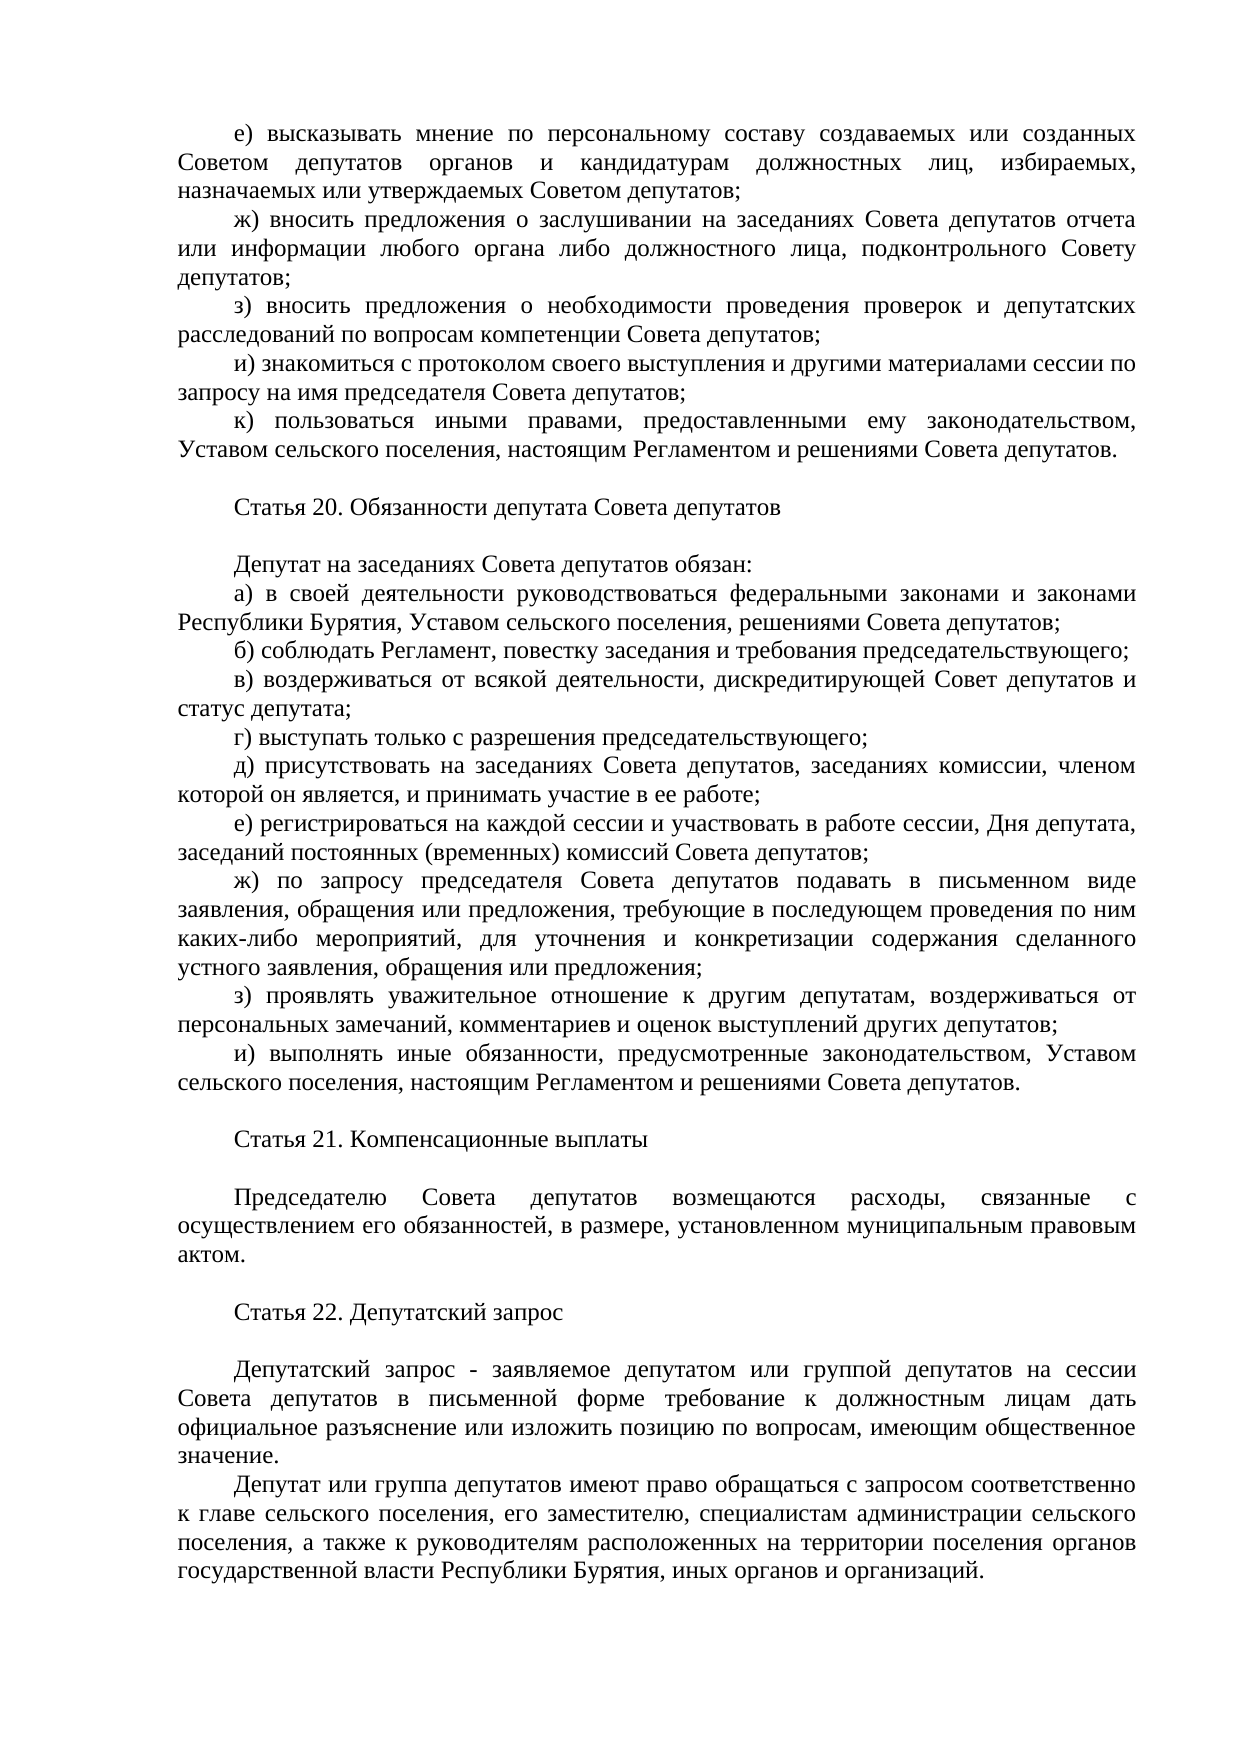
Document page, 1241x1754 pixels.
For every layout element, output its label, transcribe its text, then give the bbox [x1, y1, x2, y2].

text б) соблюдать Регламент, повестку заседания и требования председательствующего; [177, 636, 1137, 664]
text ж) вносить предложения о заслушивании на заседаниях Совета депутатов отчета или информации любого органа либо должностного лица, подконтрольного Совету депутатов; [177, 204, 1137, 291]
text Статья 20. Обязанности депутата Совета депутатов [177, 492, 1137, 521]
text з) проявлять уважительное отношение к другим депутатам, воздерживаться от персональных замечаний, комментариев и оценок выступлений других депутатов; [177, 981, 1137, 1038]
text а) в своей деятельности руководствоваться федеральными законами и законами Республики Бурятия, Уставом сельского поселения, решениями Совета депутатов; [177, 578, 1137, 636]
text в) воздерживаться от всякой деятельности, дискредитирующей Совет депутатов и статус депутата; [177, 664, 1137, 722]
text е) высказывать мнение по персональному составу создаваемых или созданных Советом депутатов органов и кандидатурам должностных лиц, избираемых, назначаемых или утверждаемых Советом депутатов; [177, 118, 1137, 204]
text и) знакомиться с протоколом своего выступления и другими материалами сессии по запросу на имя председателя Совета депутатов; [177, 348, 1137, 406]
text з) вносить предложения о необходимости проведения проверок и депутатских расследований по вопросам компетенции Совета депутатов; [177, 291, 1137, 348]
text Статья 21. Компенсационные выплаты [177, 1124, 1137, 1153]
text Депутат или группа депутатов имеют право обращаться с запросом соответственно к главе сельского поселения, его заместителю, специалистам администрации сельского поселения, а также к руководителям расположенных на территории поселения органов государственной власти Республики Бурятия, иных органов и организаций. [177, 1469, 1137, 1584]
text Председателю Совета депутатов возмещаются расходы, связанные с осуществлением его обязанностей, в размере, установленном муниципальным правовым актом. [177, 1182, 1137, 1268]
text к) пользоваться иными правами, предоставленными ему законодательством, Уставом сельского поселения, настоящим Регламентом и решениями Совета депутатов. [177, 406, 1137, 463]
text Депутат на заседаниях Совета депутатов обязан: [177, 549, 1137, 578]
text Депутатский запрос - заявляемое депутатом или группой депутатов на сессии Совета депутатов в письменной форме требование к должностным лицам дать официальное разъяснение или изложить позицию по вопросам, имеющим общественное значение. [177, 1354, 1137, 1469]
text ж) по запросу председателя Совета депутатов подавать в письменном виде заявления, обращения или предложения, требующие в последующем проведения по ним каких-либо мероприятий, для уточнения и конкретизации содержания сделанного устного заявления, обращения или предложения; [177, 866, 1137, 981]
text д) присутствовать на заседаниях Совета депутатов, заседаниях комиссии, членом которой он является, и принимать участие в ее работе; [177, 751, 1137, 808]
text г) выступать только с разрешения председательствующего; [177, 722, 1137, 751]
text и) выполнять иные обязанности, предусмотренные законодательством, Уставом сельского поселения, настоящим Регламентом и решениями Совета депутатов. [177, 1038, 1137, 1096]
text е) регистрироваться на каждой сессии и участвовать в работе сессии, Дня депутата, заседаний постоянных (временных) комиссий Совета депутатов; [177, 808, 1137, 866]
text Статья 22. Депутатский запрос [177, 1297, 1137, 1326]
